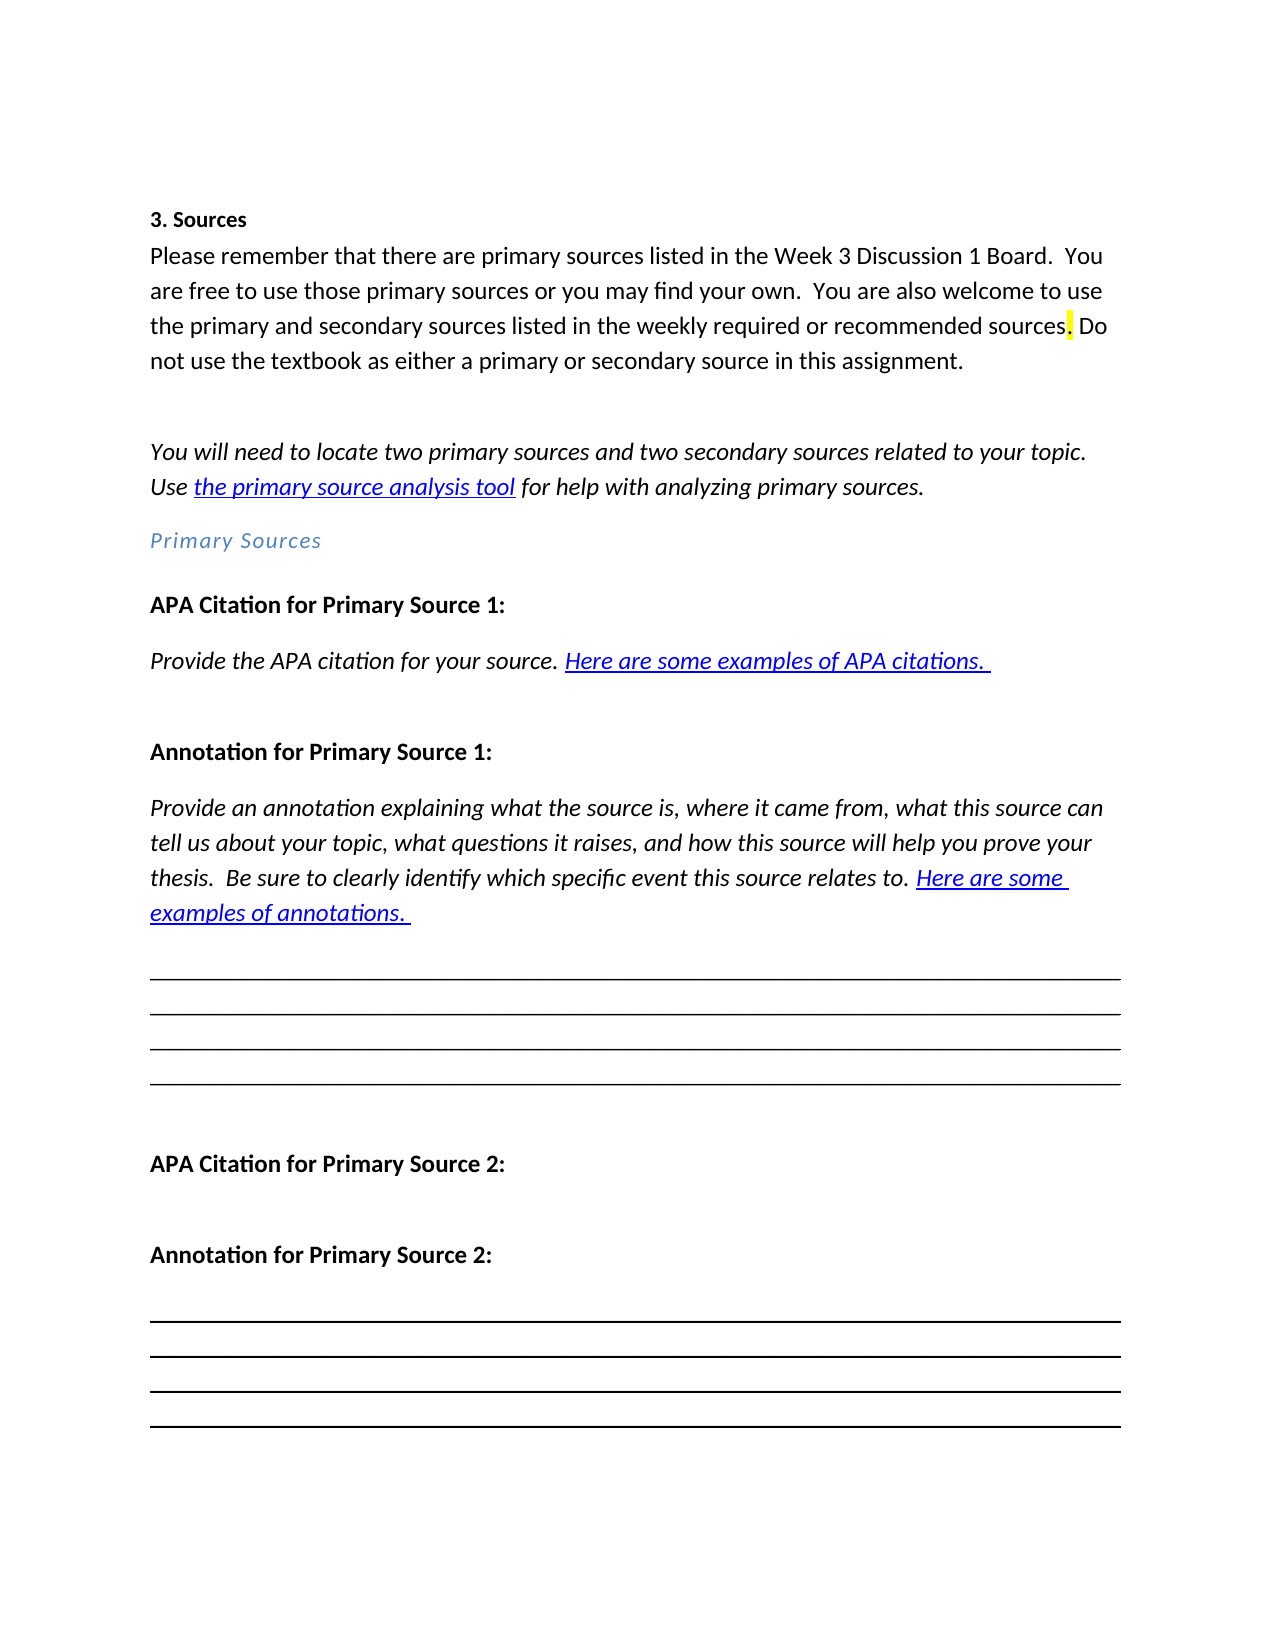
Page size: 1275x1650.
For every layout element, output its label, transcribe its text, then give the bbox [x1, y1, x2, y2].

text APA Citation for Primary Source 1: [150, 554, 1125, 620]
list Primary Sources [150, 526, 1125, 554]
text Please remember that there are primary sources listed in the Week 3 Discussion 1 Board. You are free to use those primary sources or you may find your own. You are also welcome to use the primary and secondary sources listed in the weekly required or recommended sources. Do not use the textbook as either a primary or secondary source in this assignment. [150, 240, 1125, 375]
text You will need to locate two primary sources and two secondary sources related to your topic. Use the primary source analysis tool for help with analyzing primary sources. [150, 401, 1125, 501]
text 3. Sources [150, 206, 1125, 233]
text APA Citation for Primary Source 2: [150, 1114, 1125, 1179]
text Annotation for Primary Source 1: [150, 701, 1125, 767]
text Provide an annotation explaining what the source is, where it came from, what this source can tell us about your topic, what questions it raises, and how this source will help you prove your thesis. Be sure to clearly identify which specific event this source relates to. Here are some examples of annotations. [150, 792, 1125, 927]
text Annotation for Primary Source 2: [150, 1204, 1125, 1270]
text Provide the APA citation for your source. Here are some examples of APA citations. [150, 645, 1125, 676]
